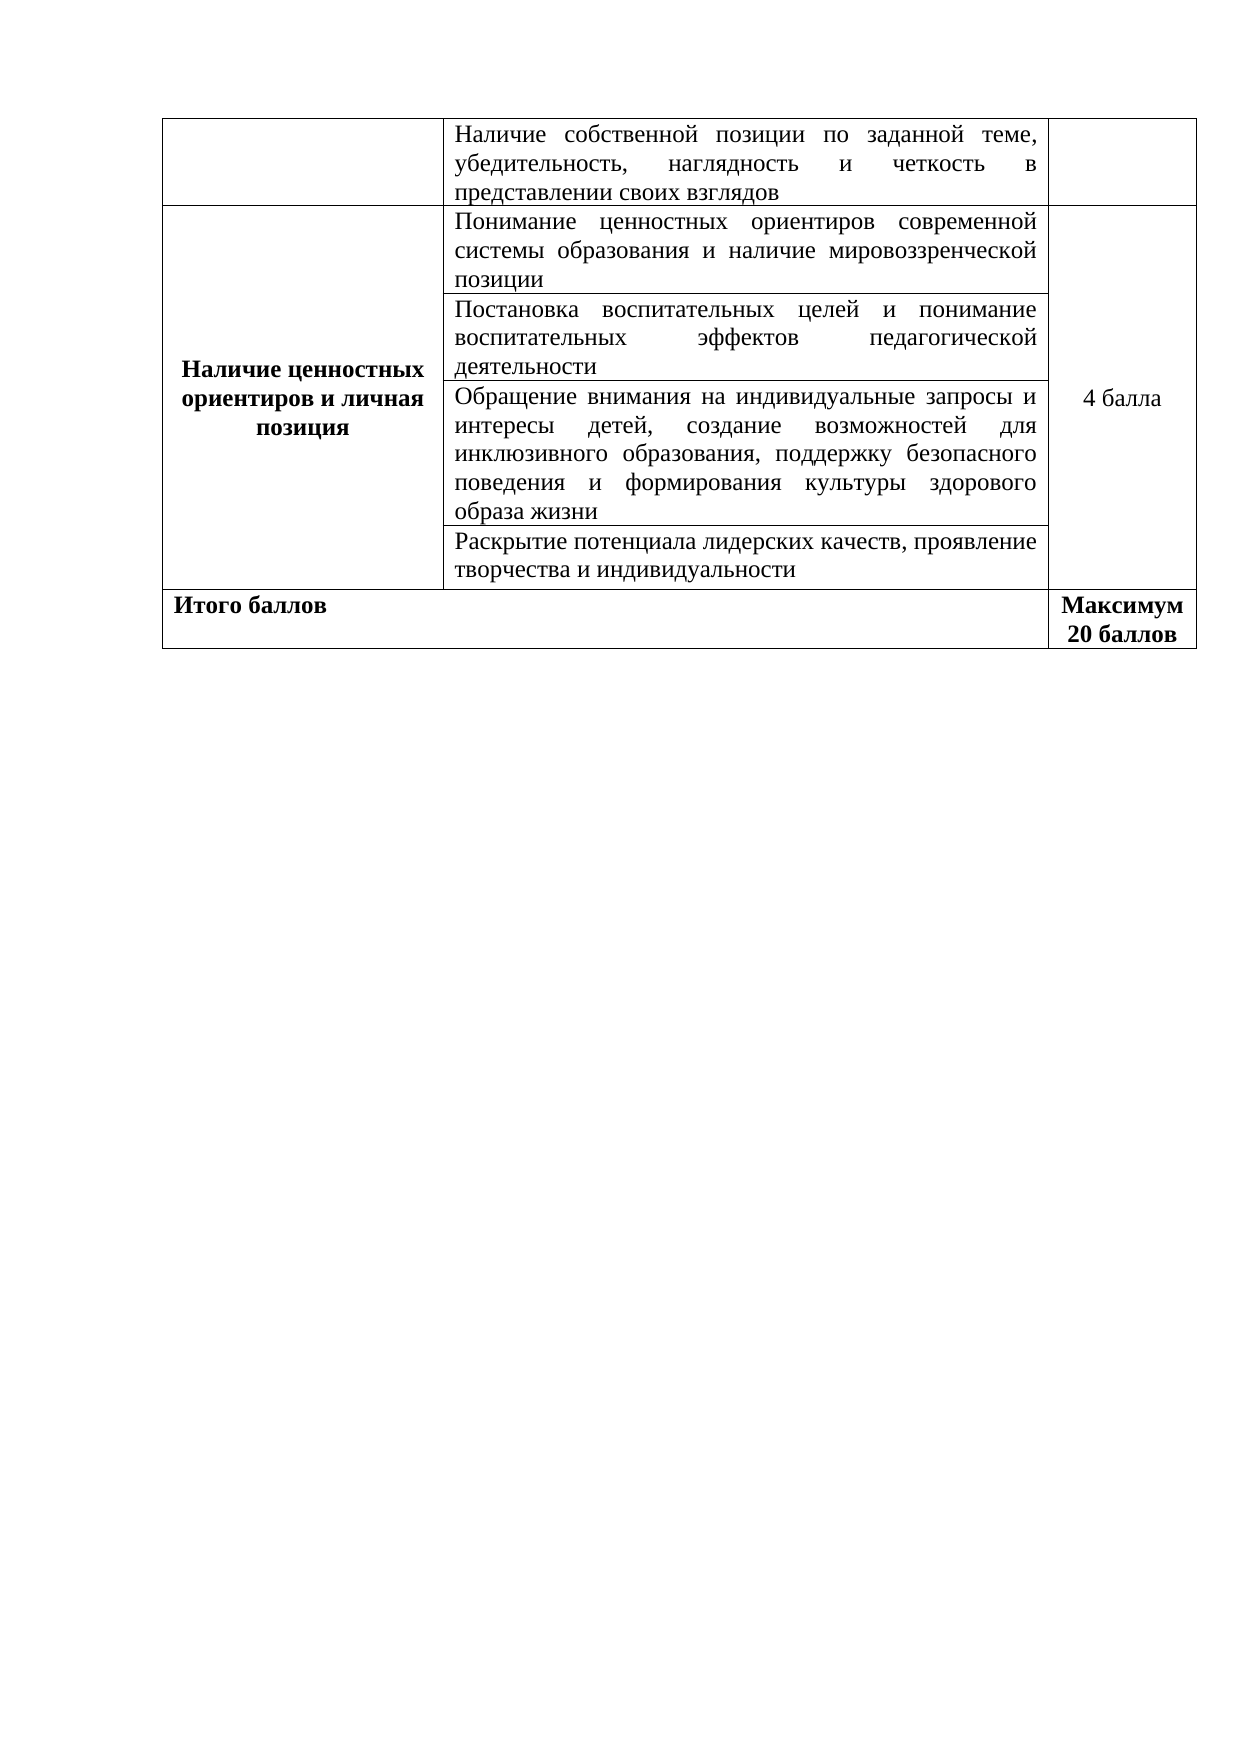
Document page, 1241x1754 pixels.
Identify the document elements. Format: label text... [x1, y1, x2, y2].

table_cell Итого баллов [163, 590, 1048, 647]
table_cell Максимум 20 баллов [1049, 590, 1196, 647]
table_cell Постановка воспитательных целей и понимание воспитательных эффектов педагогической деятельности [444, 294, 1048, 380]
table_cell Понимание ценностных ориентиров современной системы образования и наличие мировоззренческой позиции [444, 206, 1048, 293]
table_cell 4 балла [1049, 206, 1196, 589]
table_cell Наличие собственной позиции по заданной теме, убедительность, наглядность и четкость в представлении своих взглядов [444, 119, 1048, 205]
table_cell Наличие ценностных ориентиров и личная позиция [163, 206, 443, 589]
table_cell Обращение внимания на индивидуальные запросы и интересы детей, создание возможностей для инклюзивного образования, поддержку безопасного поведения и формирования культуры здорового образа жизни [444, 381, 1048, 525]
table_cell Раскрытие потенциала лидерских качеств, проявление творчества и индивидуальности [444, 526, 1048, 589]
